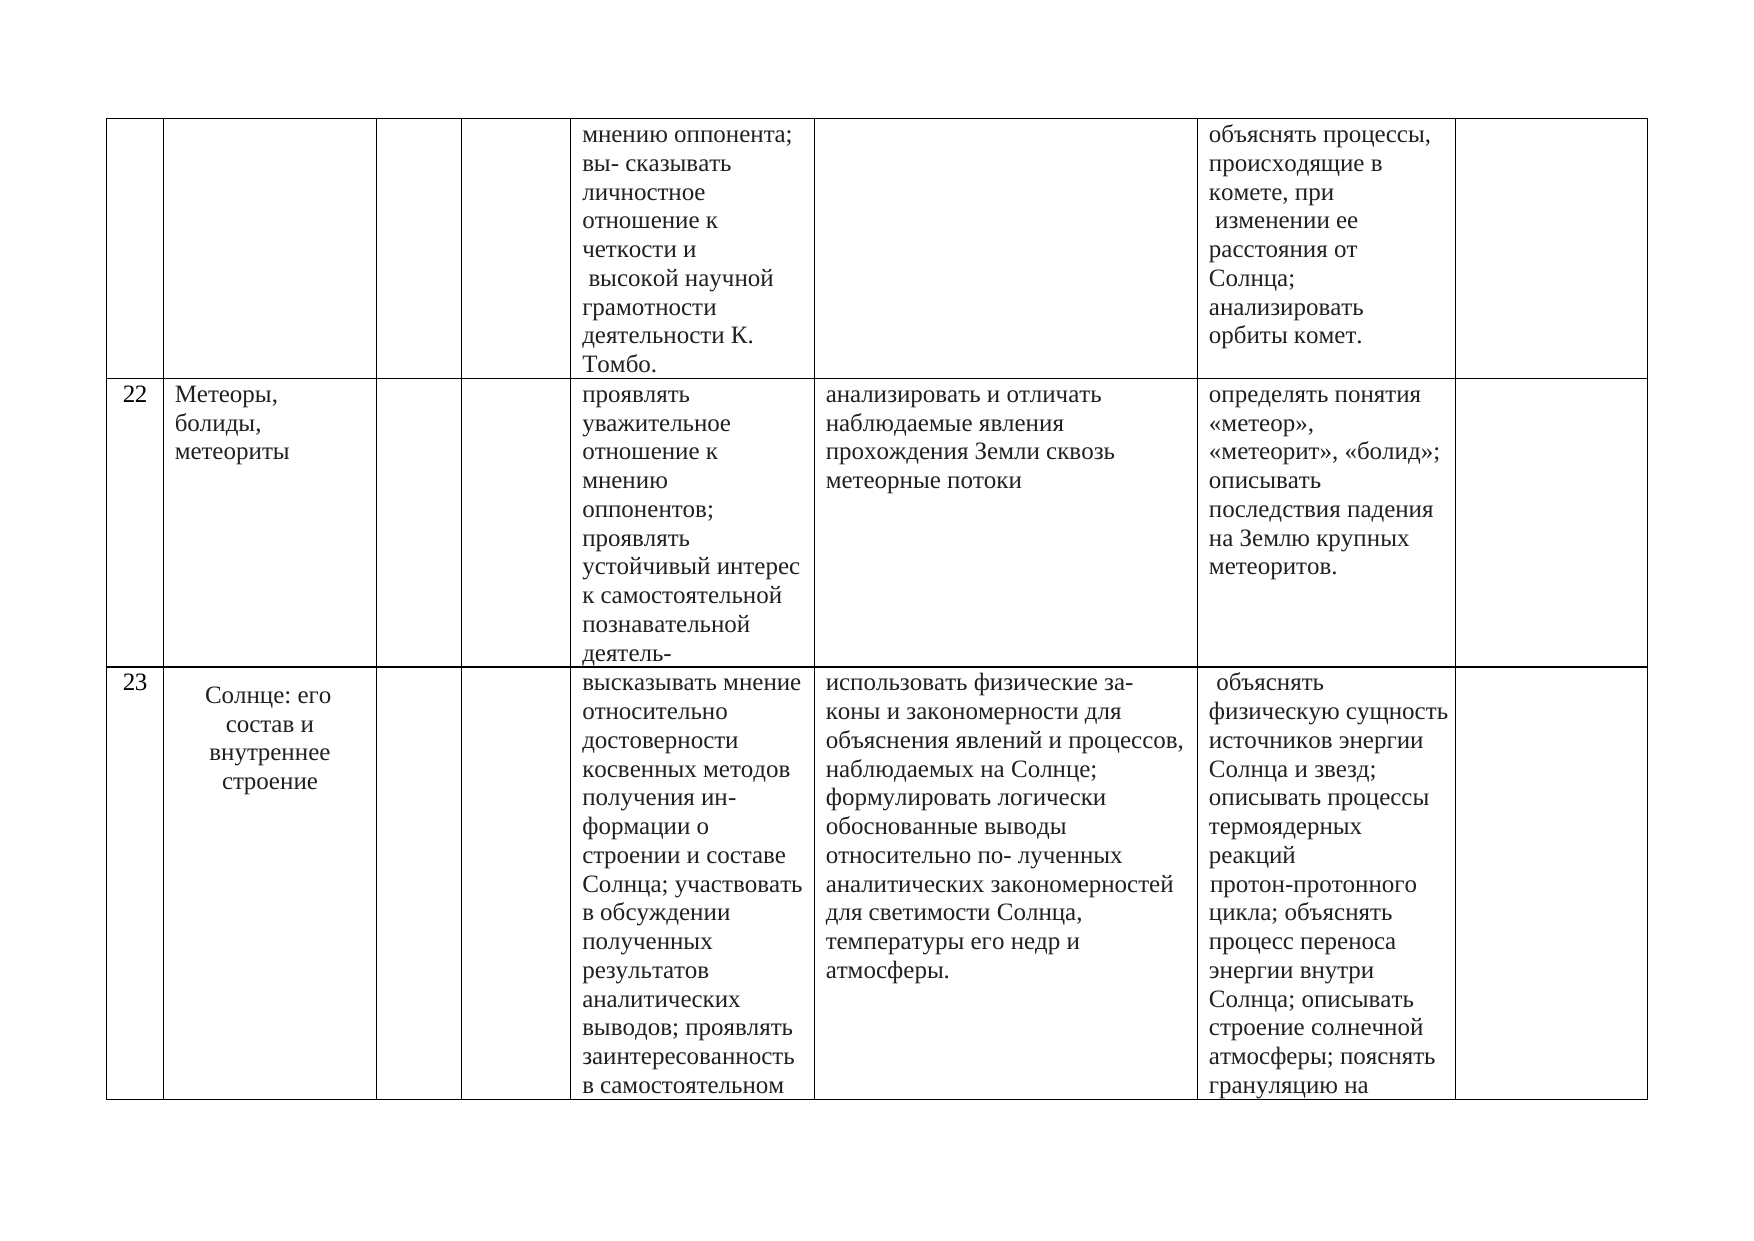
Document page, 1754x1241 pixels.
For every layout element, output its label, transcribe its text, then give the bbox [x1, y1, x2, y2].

table_cell проявлять уважительное отношение к мнению оппонентов; проявлять устойчивый интерес к самостоятельной познавательной деятель- [571, 379, 814, 666]
table_cell [462, 119, 570, 378]
table_cell 21 [107, 119, 163, 378]
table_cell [1198, 668, 1455, 1099]
table_cell анализировать и отличать наблюдаемые явления прохождения Земли сквозь метеорные потоки [815, 379, 1197, 666]
table_cell 23 [107, 668, 163, 1099]
table_cell [462, 668, 570, 1099]
table_cell 22 [107, 379, 163, 666]
table_cell [462, 379, 570, 666]
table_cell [571, 668, 814, 1099]
table_cell [1456, 379, 1647, 666]
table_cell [571, 119, 814, 378]
table_cell [1456, 668, 1647, 1099]
table_cell [377, 379, 461, 666]
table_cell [815, 119, 1197, 378]
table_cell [164, 668, 376, 1099]
table_cell определять понятия «метеор», «метеорит», «болид»; описывать последствия падения на Землю крупных метеоритов. [1198, 379, 1455, 666]
table_cell [377, 668, 461, 1099]
table_cell Метеоры, болиды, метеориты [164, 379, 376, 666]
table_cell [1198, 119, 1455, 378]
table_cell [164, 119, 376, 378]
table_cell [377, 119, 461, 378]
table_cell [1456, 119, 1647, 378]
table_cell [815, 668, 1197, 1099]
